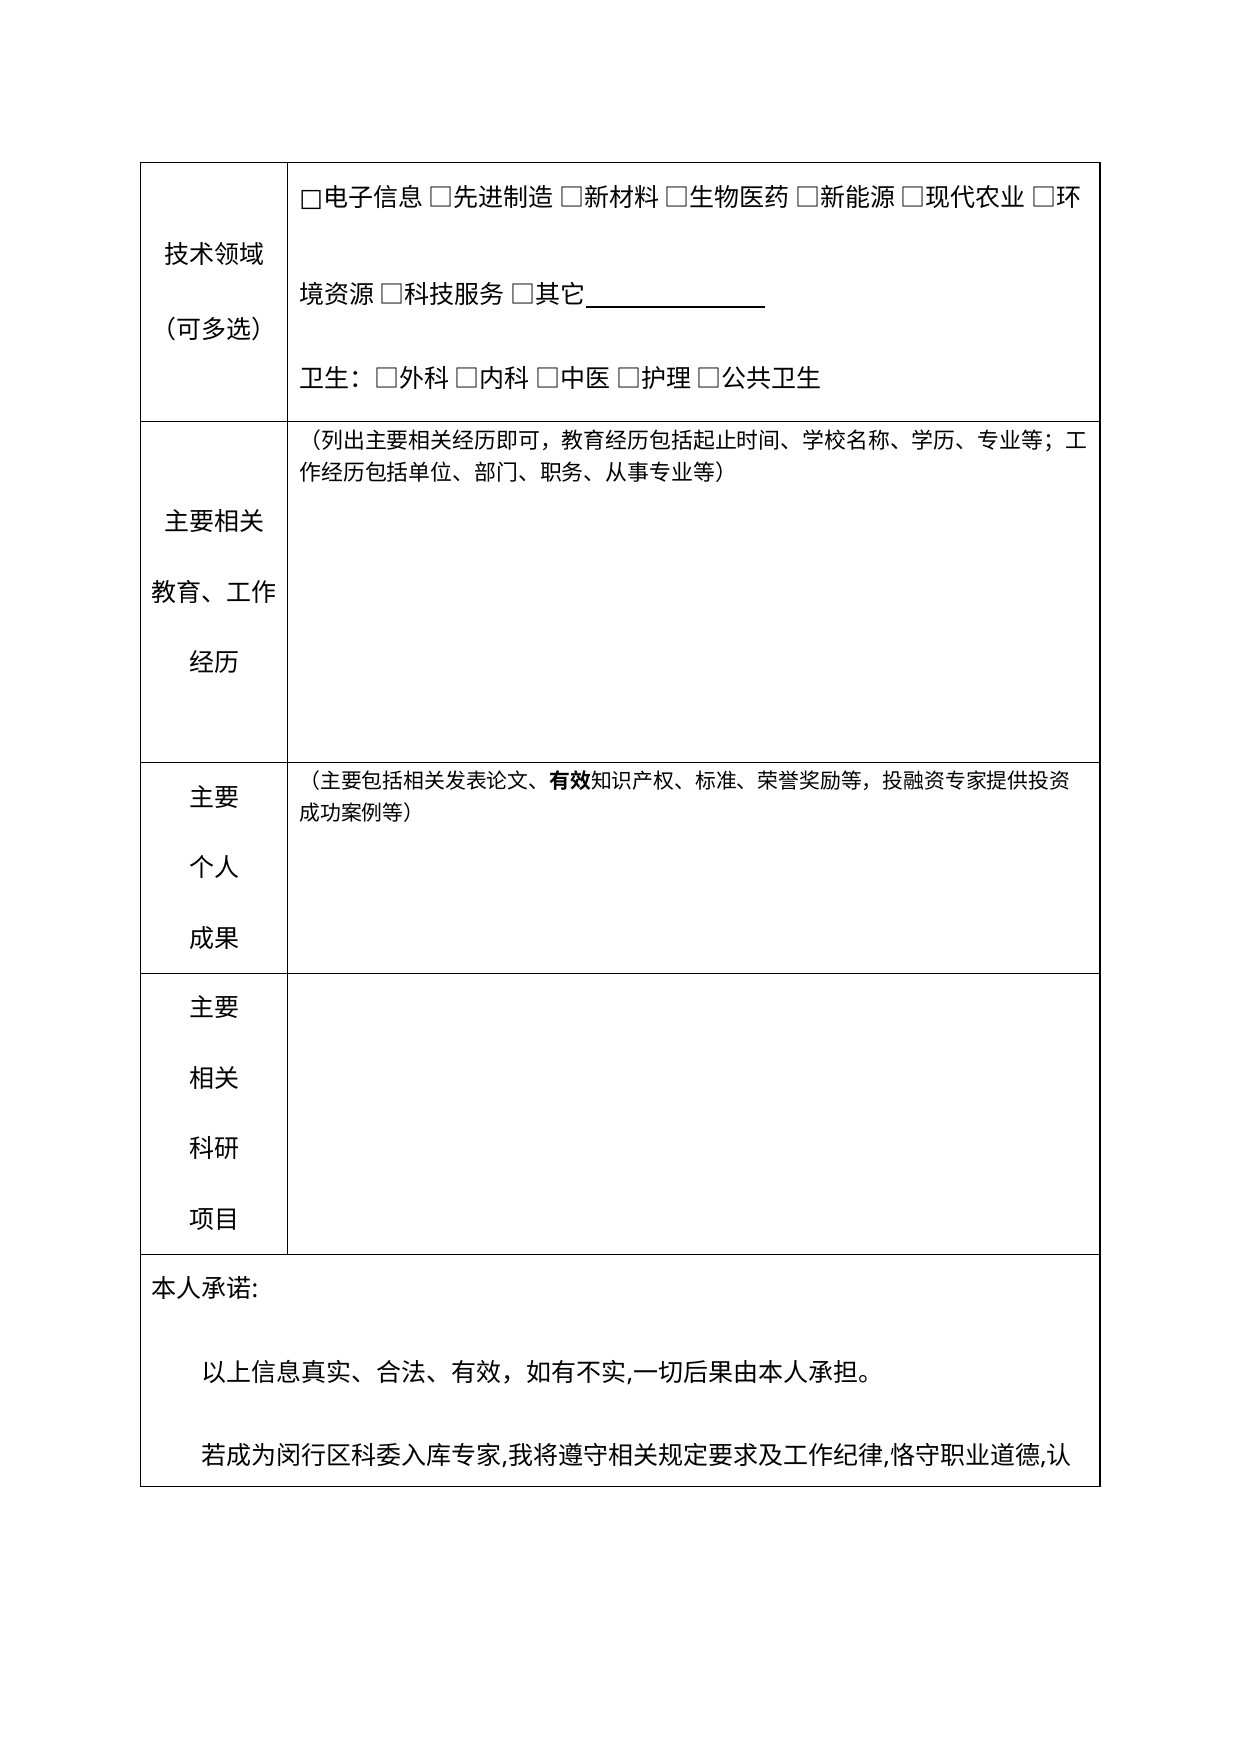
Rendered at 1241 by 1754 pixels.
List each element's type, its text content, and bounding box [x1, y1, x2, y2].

table_cell （主要包括相关发表论文、有效知识产权、标准、荣誉奖励等，投融资专家提供投资成功案例等） [288, 763, 1099, 972]
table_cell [141, 1255, 1099, 1486]
table_cell 主要相关 教育、工作 经历 [141, 422, 287, 762]
table_cell 主要 个人 成果 [141, 763, 287, 972]
table_cell 主要 相关 科研 项目 [141, 974, 287, 1253]
table_cell （列出主要相关经历即可，教育经历包括起止时间、学校名称、学历、专业等；工作经历包括单位、部门、职务、从事专业等） [288, 422, 1099, 762]
table_cell [288, 974, 1099, 1253]
table_cell □电子信息 □先进制造 □新材料 □生物医药 □新能源 □现代农业 □环境资源 □科技服务 □其它 卫生：□外科 □内科 □中医 □护理 □公共卫生 [288, 163, 1099, 421]
table_cell 技术领域 （可多选） [141, 163, 287, 421]
